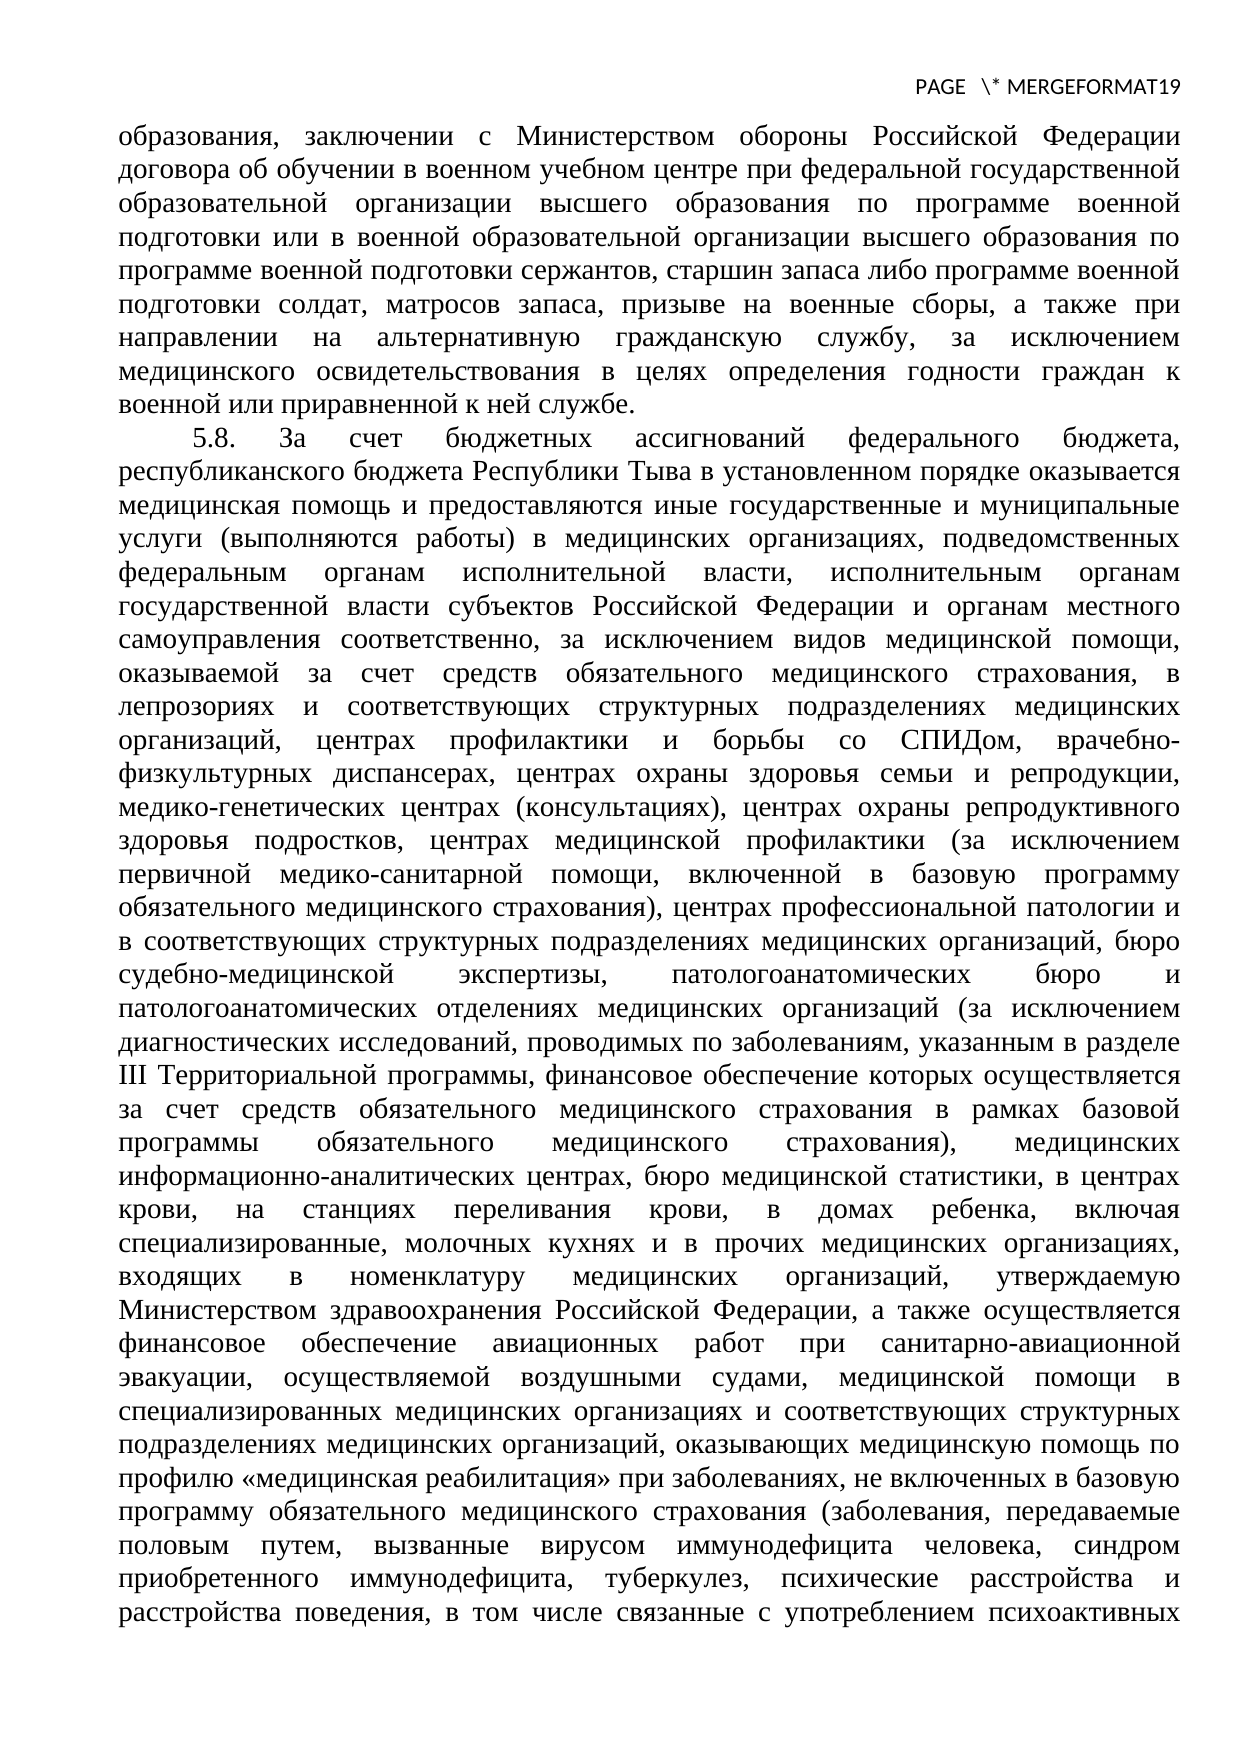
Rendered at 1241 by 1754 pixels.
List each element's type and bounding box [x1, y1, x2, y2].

text [118, 118, 1181, 420]
text [118, 420, 1181, 1627]
